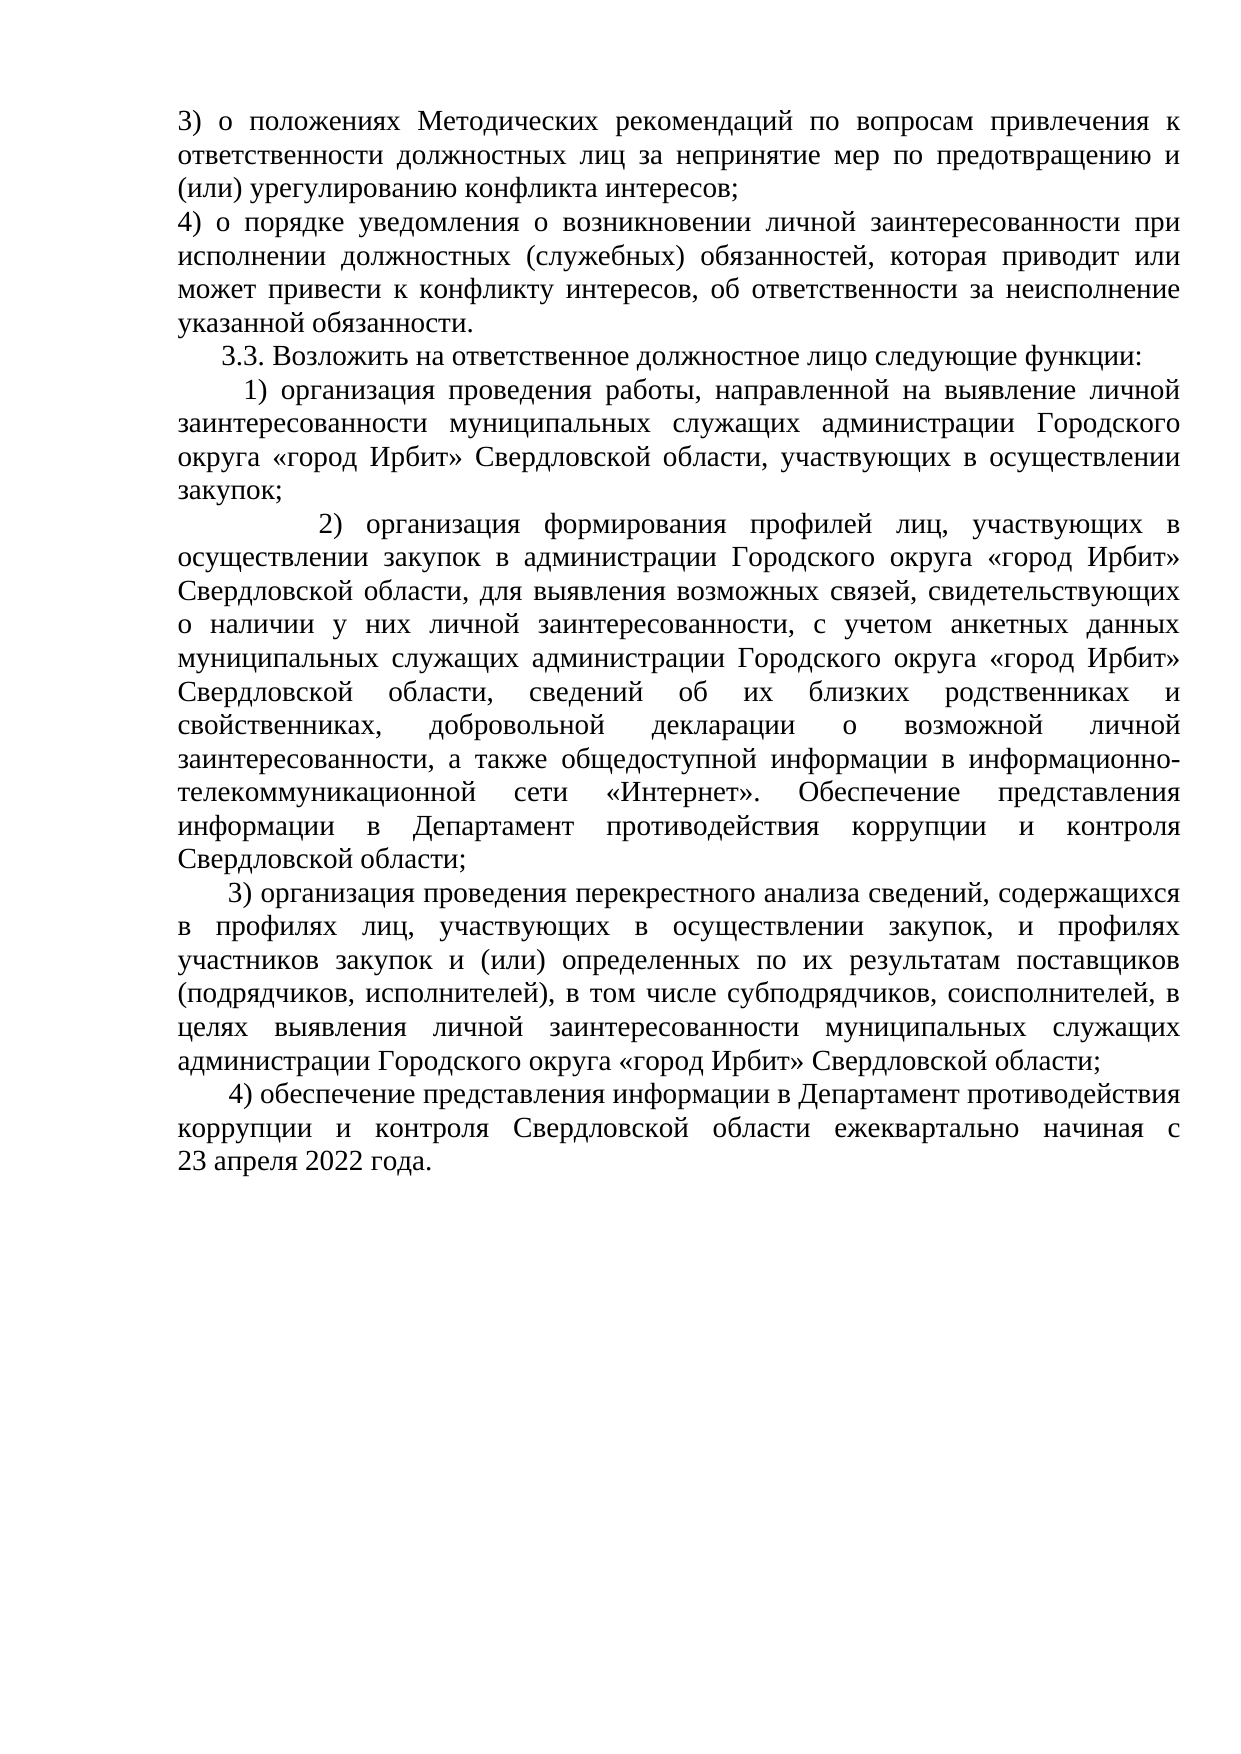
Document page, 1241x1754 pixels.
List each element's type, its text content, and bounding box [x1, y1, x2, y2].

text 1) организация проведения работы, направленной на выявление личной заинтересованности муниципальных служащих администрации Городского округа «город Ирбит» Свердловской области, участвующих в осуществлении закупок; [177, 372, 1181, 506]
text 4) обеспечение представления информации в Департамент противодействия коррупции и контроля Свердловской области ежеквартально начиная с 23 апреля 2022 года. [177, 1076, 1181, 1177]
text 2) организация формирования профилей лиц, участвующих в осуществлении закупок в администрации Городского округа «город Ирбит» Свердловской области, для выявления возможных связей, свидетельствующих о наличии у них личной заинтересованности, с учетом анкетных данных муниципальных служащих администрации Городского округа «город Ирбит» Свердловской области, сведений об их близких родственниках и свойственниках, добровольной декларации о возможной личной заинтересованности, а также общедоступной информации в информационно-телекоммуникационной сети «Интернет». Обеспечение представления информации в Департамент противодействия коррупции и контроля Свердловской области; [177, 506, 1181, 875]
text 4) о порядке уведомления о возникновении личной заинтересованности при исполнении должностных (служебных) обязанностей, которая приводит или может привести к конфликту интересов, об ответственности за неисполнение указанной обязанности. [177, 204, 1181, 338]
text 3) о положениях Методических рекомендаций по вопросам привлечения к ответственности должностных лиц за непринятие мер по предотвращению и (или) урегулированию конфликта интересов; [177, 103, 1181, 204]
text 3) организация проведения перекрестного анализа сведений, содержащихся в профилях лиц, участвующих в осуществлении закупок, и профилях участников закупок и (или) определенных по их результатам поставщиков (подрядчиков, исполнителей), в том числе субподрядчиков, соисполнителей, в целях выявления личной заинтересованности муниципальных служащих администрации Городского округа «город Ирбит» Свердловской области; [177, 875, 1181, 1076]
text 3.3. Возложить на ответственное должностное лицо следующие функции: [177, 338, 1181, 372]
